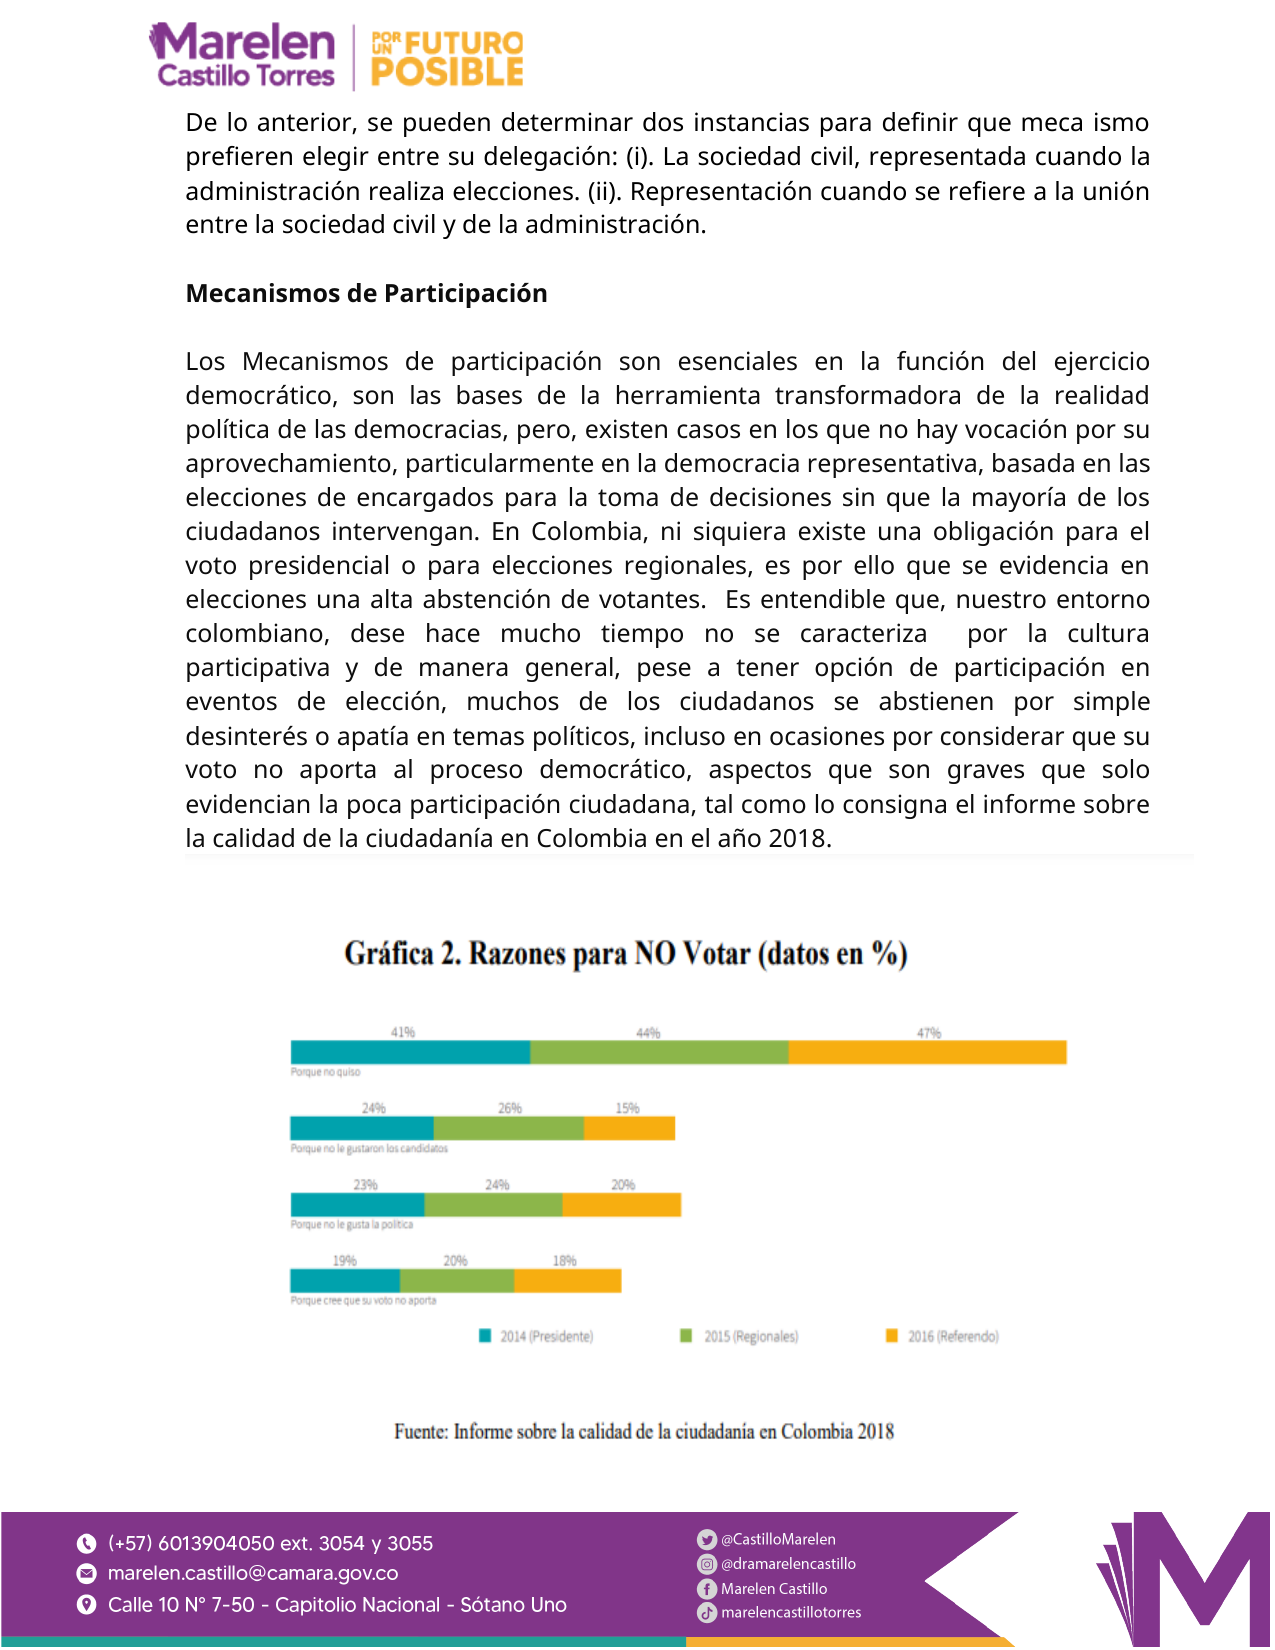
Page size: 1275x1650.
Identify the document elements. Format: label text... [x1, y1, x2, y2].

text Los Mecanismos de participación son esenciales en la función del ejercicio democrático, son las bases de la herramienta transformadora de la realidad política de las democracias, pero, existen casos en los que no hay vocación por su aprovechamiento, particularmente en la democracia representativa, basada en las elecciones de encargados para la toma de decisiones sin que la mayoría de los ciudadanos intervengan. En Colombia, ni siquiera existe una obligación para el voto presidencial o para elecciones regionales, es por ello que se evidencia en elecciones una alta abstención de votantes. Es entendible que, nuestro entorno colombiano, dese hace mucho tiempo no se caracteriza por la cultura participativa y de manera general, pese a tener opción de participación en eventos de elección, muchos de los ciudadanos se abstienen por simple desinterés o apatía en temas políticos, incluso en ocasiones por considerar que su voto no aporta al proceso democrático, aspectos que son graves que solo evidencian la poca participación ciudadana, tal como lo consigna el informe sobre la calidad de la ciudadanía en Colombia en el año 2018. [185, 343, 1152, 854]
text Mecanismos de Participación [185, 275, 1152, 309]
picture [185, 854, 1194, 1474]
picture [147, 22, 523, 90]
text De lo anterior, se pueden determinar dos instancias para definir que meca ismo prefieren elegir entre su delegación: (i). La sociedad civil, representada cuando la administración realiza elecciones. (ii). Representación cuando se refiere a la unión entre la sociedad civil y de la administración. [185, 105, 1152, 241]
picture [0, 1512, 1268, 1647]
